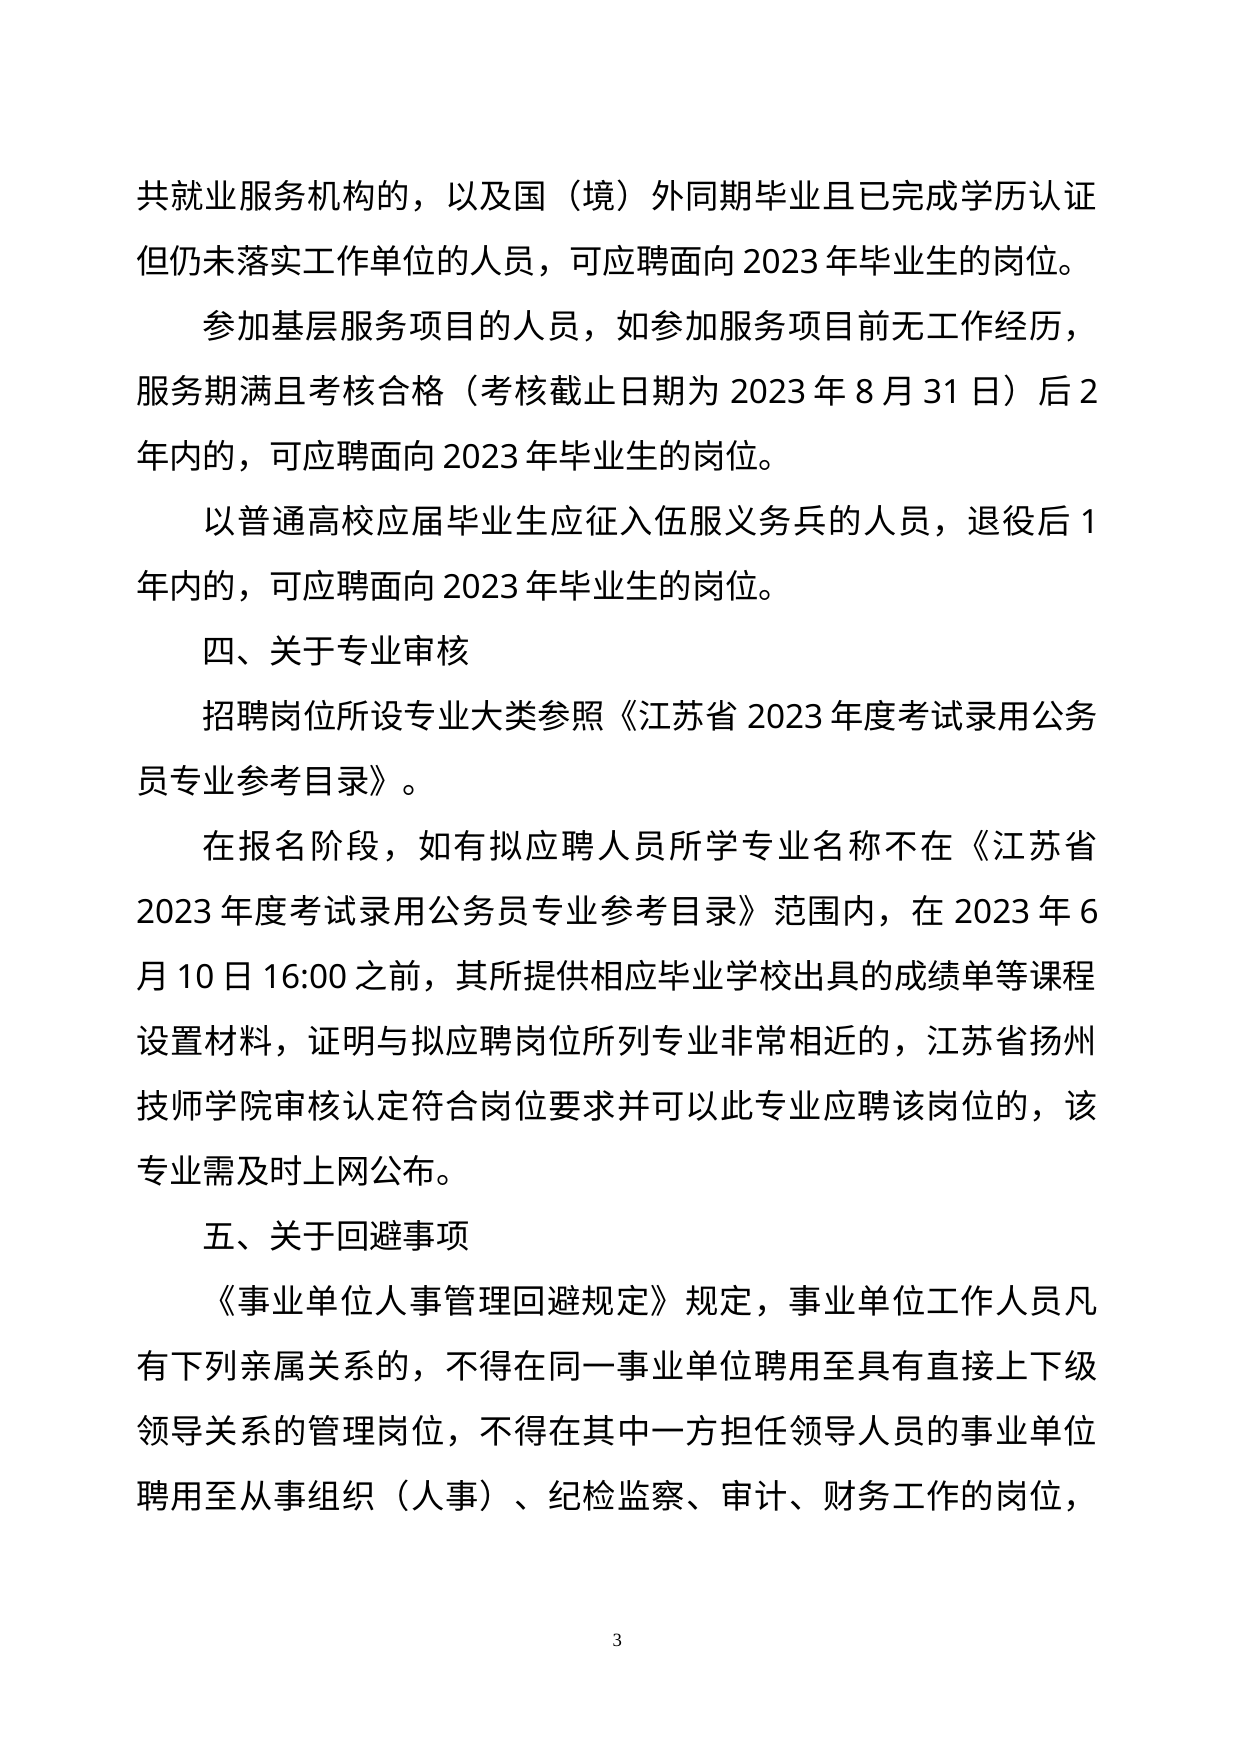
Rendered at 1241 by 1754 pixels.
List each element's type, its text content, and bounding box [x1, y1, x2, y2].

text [136, 1267, 1098, 1527]
text 以普通高校应届毕业生应征入伍服义务兵的人员，退役后1年内的，可应聘面向2023年毕业生的岗位。 [136, 487, 1098, 617]
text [136, 162, 1098, 292]
text 五、关于回避事项 [136, 1202, 1098, 1267]
text 四、关于专业审核 [136, 617, 1098, 682]
text 在报名阶段，如有拟应聘人员所学专业名称不在《江苏省2023年度考试录用公务员专业参考目录》范围内，在2023年6月10日16:00之前，其所提供相应毕业学校出具的成绩单等课程设置材料，证明与拟应聘岗位所列专业非常相近的，江苏省扬州技师学院审核认定符合岗位要求并可以此专业应聘该岗位的，该专业需及时上网公布。 [136, 812, 1098, 1202]
text 参加基层服务项目的人员，如参加服务项目前无工作经历，服务期满且考核合格（考核截止日期为2023年8月31日）后2年内的，可应聘面向2023年毕业生的岗位。 [136, 292, 1098, 487]
text 招聘岗位所设专业大类参照《江苏省2023年度考试录用公务员专业参考目录》。 [136, 682, 1098, 812]
